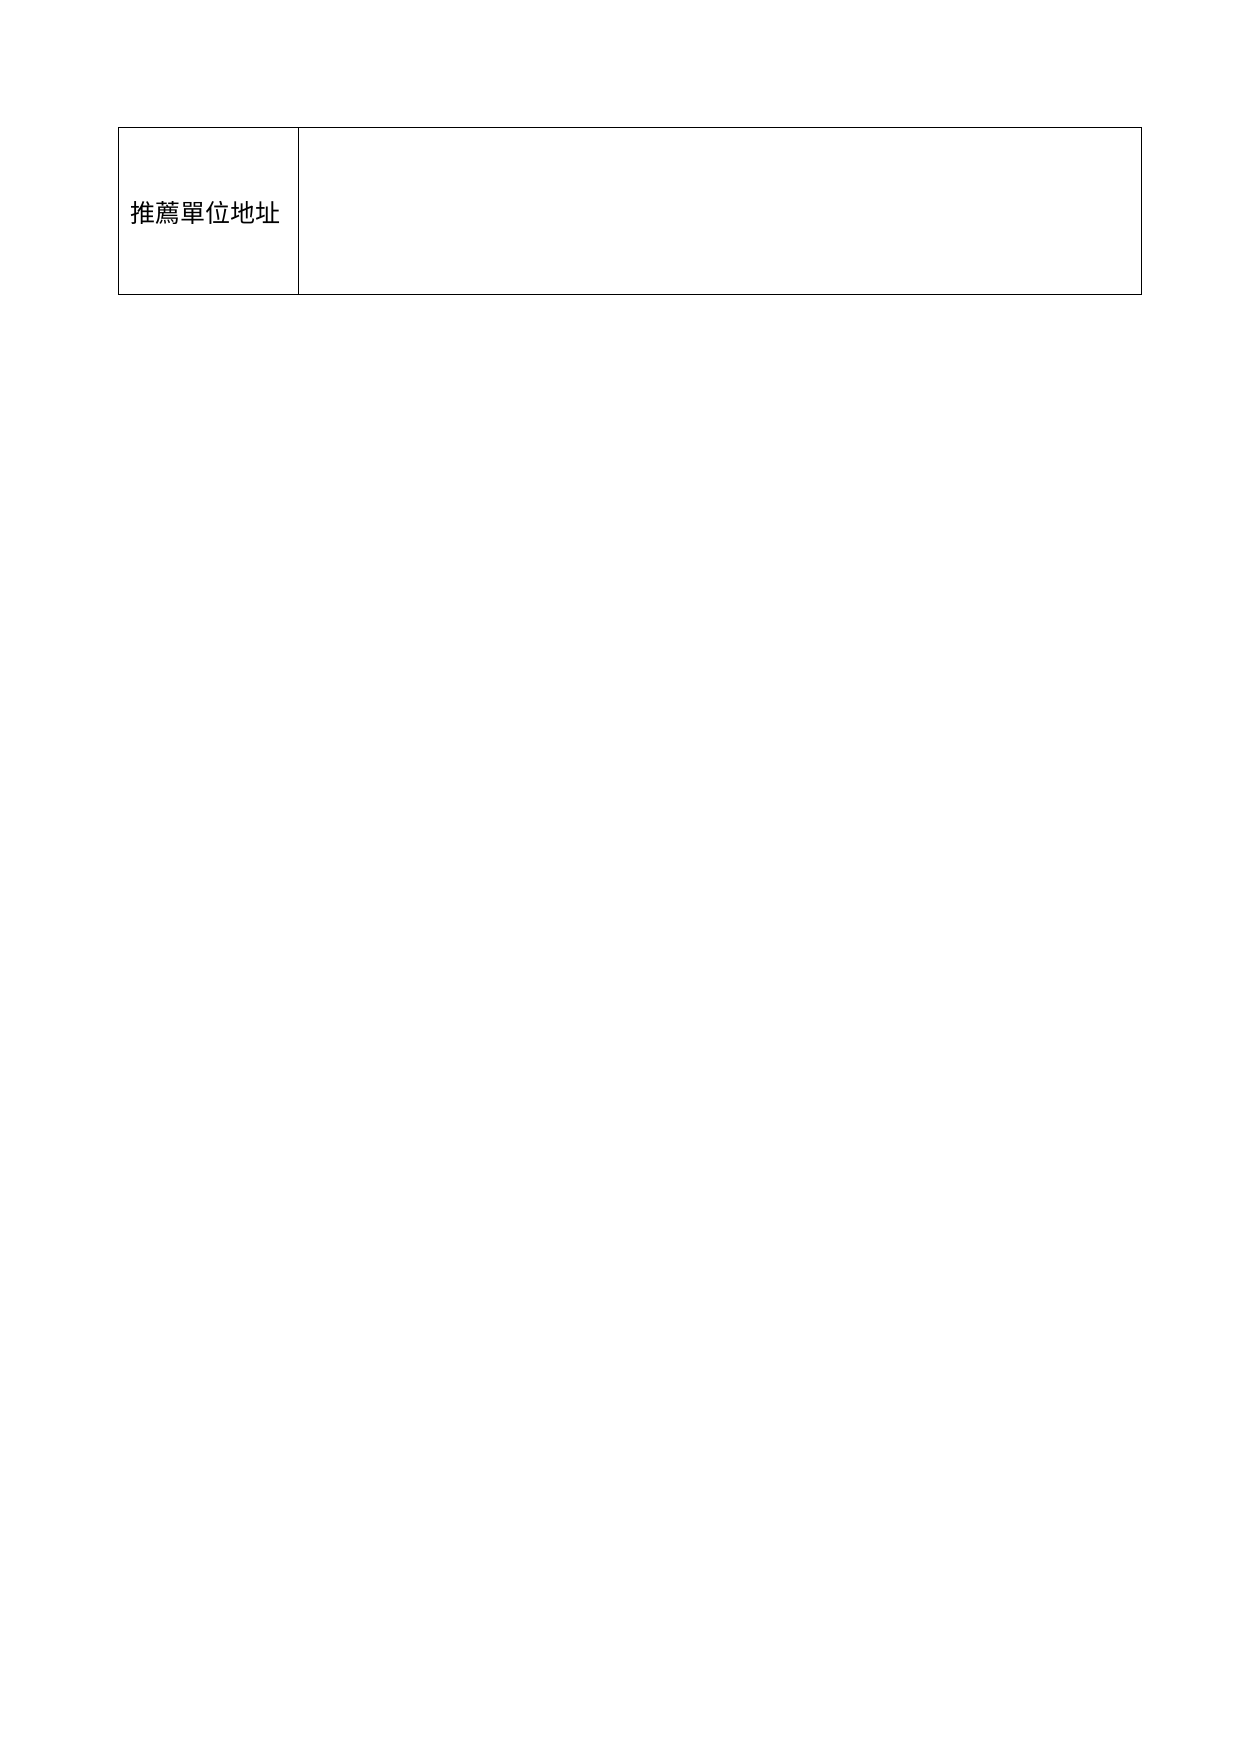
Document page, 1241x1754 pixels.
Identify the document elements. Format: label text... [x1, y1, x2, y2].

table_cell 推薦單位地址 [119, 128, 298, 294]
table_cell [299, 128, 1141, 294]
